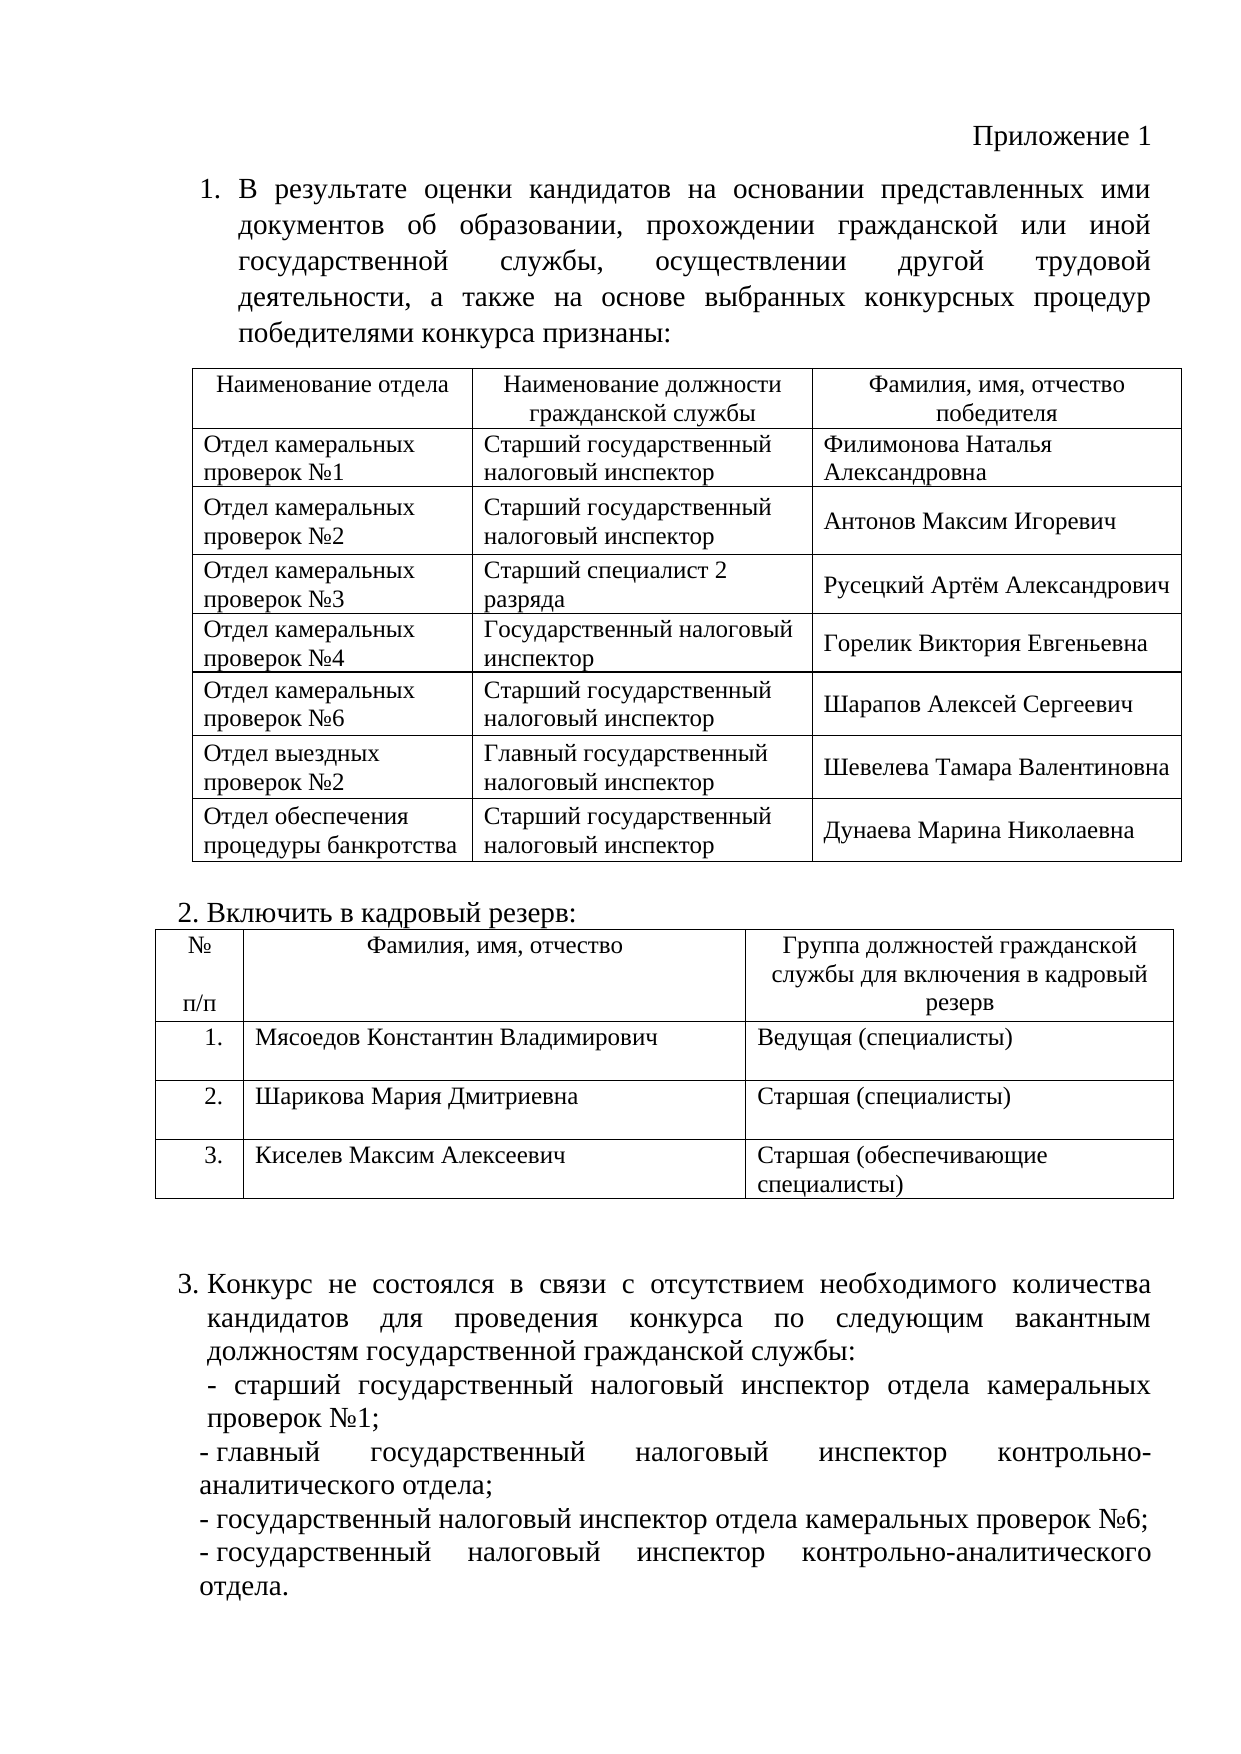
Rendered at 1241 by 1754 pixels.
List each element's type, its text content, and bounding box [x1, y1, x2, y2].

table_cell Отдел камеральных проверок №2 [193, 487, 472, 554]
table_cell Ведущая (специалисты) [746, 1022, 1173, 1080]
text - государственный налоговый инспектор отдела камеральных проверок №6; [199, 1501, 1152, 1534]
table_cell Старшая (специалисты) [746, 1081, 1173, 1139]
table_cell Старший государственный налоговый инспектор [473, 673, 812, 734]
table_cell Шевелева Тамара Валентиновна [813, 736, 1181, 798]
table_cell [156, 1081, 243, 1139]
table_header Фамилия, имя, отчество победителя [813, 369, 1181, 428]
table_cell Шарапов Алексей Сергеевич [813, 673, 1181, 734]
table_header Наименование отдела [193, 369, 472, 428]
table_cell Отдел камеральных проверок №3 [193, 555, 472, 613]
table_cell Главный государственный налоговый инспектор [473, 736, 812, 798]
text - главный государственный налоговый инспектор контрольно-аналитического отдела; [199, 1434, 1152, 1501]
table_cell Шарикова Мария Дмитриевна [244, 1081, 745, 1139]
table_header Группа должностей гражданской службы для включения в кадровый резерв [746, 930, 1173, 1021]
table_header Наименование должности гражданской службы [473, 369, 812, 428]
table_cell Старший государственный налоговый инспектор [473, 429, 812, 486]
list - старший государственный налоговый инспектор отдела камеральных проверок №1; [207, 1367, 1152, 1434]
table_cell [156, 1022, 243, 1080]
table_cell Отдел камеральных проверок №1 [193, 429, 472, 486]
table_cell [156, 1140, 243, 1198]
table_cell Русецкий Артём Александрович [813, 555, 1181, 613]
table_cell Отдел обеспечения процедуры банкротства [193, 799, 472, 861]
table_cell Мясоедов Константин Владимирович [244, 1022, 745, 1080]
table_cell Старший специалист 2 разряда [473, 555, 812, 613]
table_cell Филимонова Наталья Александровна [813, 429, 1181, 486]
table_header № п/п [156, 930, 243, 1021]
table_cell Государственный налоговый инспектор [473, 614, 812, 671]
text - государственный налоговый инспектор контрольно-аналитического отдела. [199, 1534, 1152, 1602]
table_cell Отдел камеральных проверок №6 [193, 673, 472, 734]
list Конкурс не состоялся в связи с отсутствием необходимого количества кандидатов для проведения конкурса по следующим вакантным должностям государственной гражданской службы: [177, 1266, 1152, 1367]
table_cell Старший государственный налоговый инспектор [473, 799, 812, 861]
list В результате оценки кандидатов на основании представленных ими документов об образовании, прохождении гражданской или иной государственной службы, осуществлении другой трудовой деятельности, а также на основе выбранных конкурсных процедур победителями конкурса признаны: [199, 171, 1152, 349]
text Приложение 1 [177, 118, 1152, 152]
table_cell Горелик Виктория Евгеньевна [813, 614, 1181, 671]
table_header Фамилия, имя, отчество [244, 930, 745, 1021]
table_cell Старшая (обеспечивающие специалисты) [746, 1140, 1173, 1198]
table_cell Антонов Максим Игоревич [813, 487, 1181, 554]
table_cell Отдел камеральных проверок №4 [193, 614, 472, 671]
table_cell Отдел выездных проверок №2 [193, 736, 472, 798]
text 2. Включить в кадровый резерв: [177, 895, 1152, 929]
table_cell Киселев Максим Алексеевич [244, 1140, 745, 1198]
table_cell Дунаева Марина Николаевна [813, 799, 1181, 861]
table_cell Старший государственный налоговый инспектор [473, 487, 812, 554]
